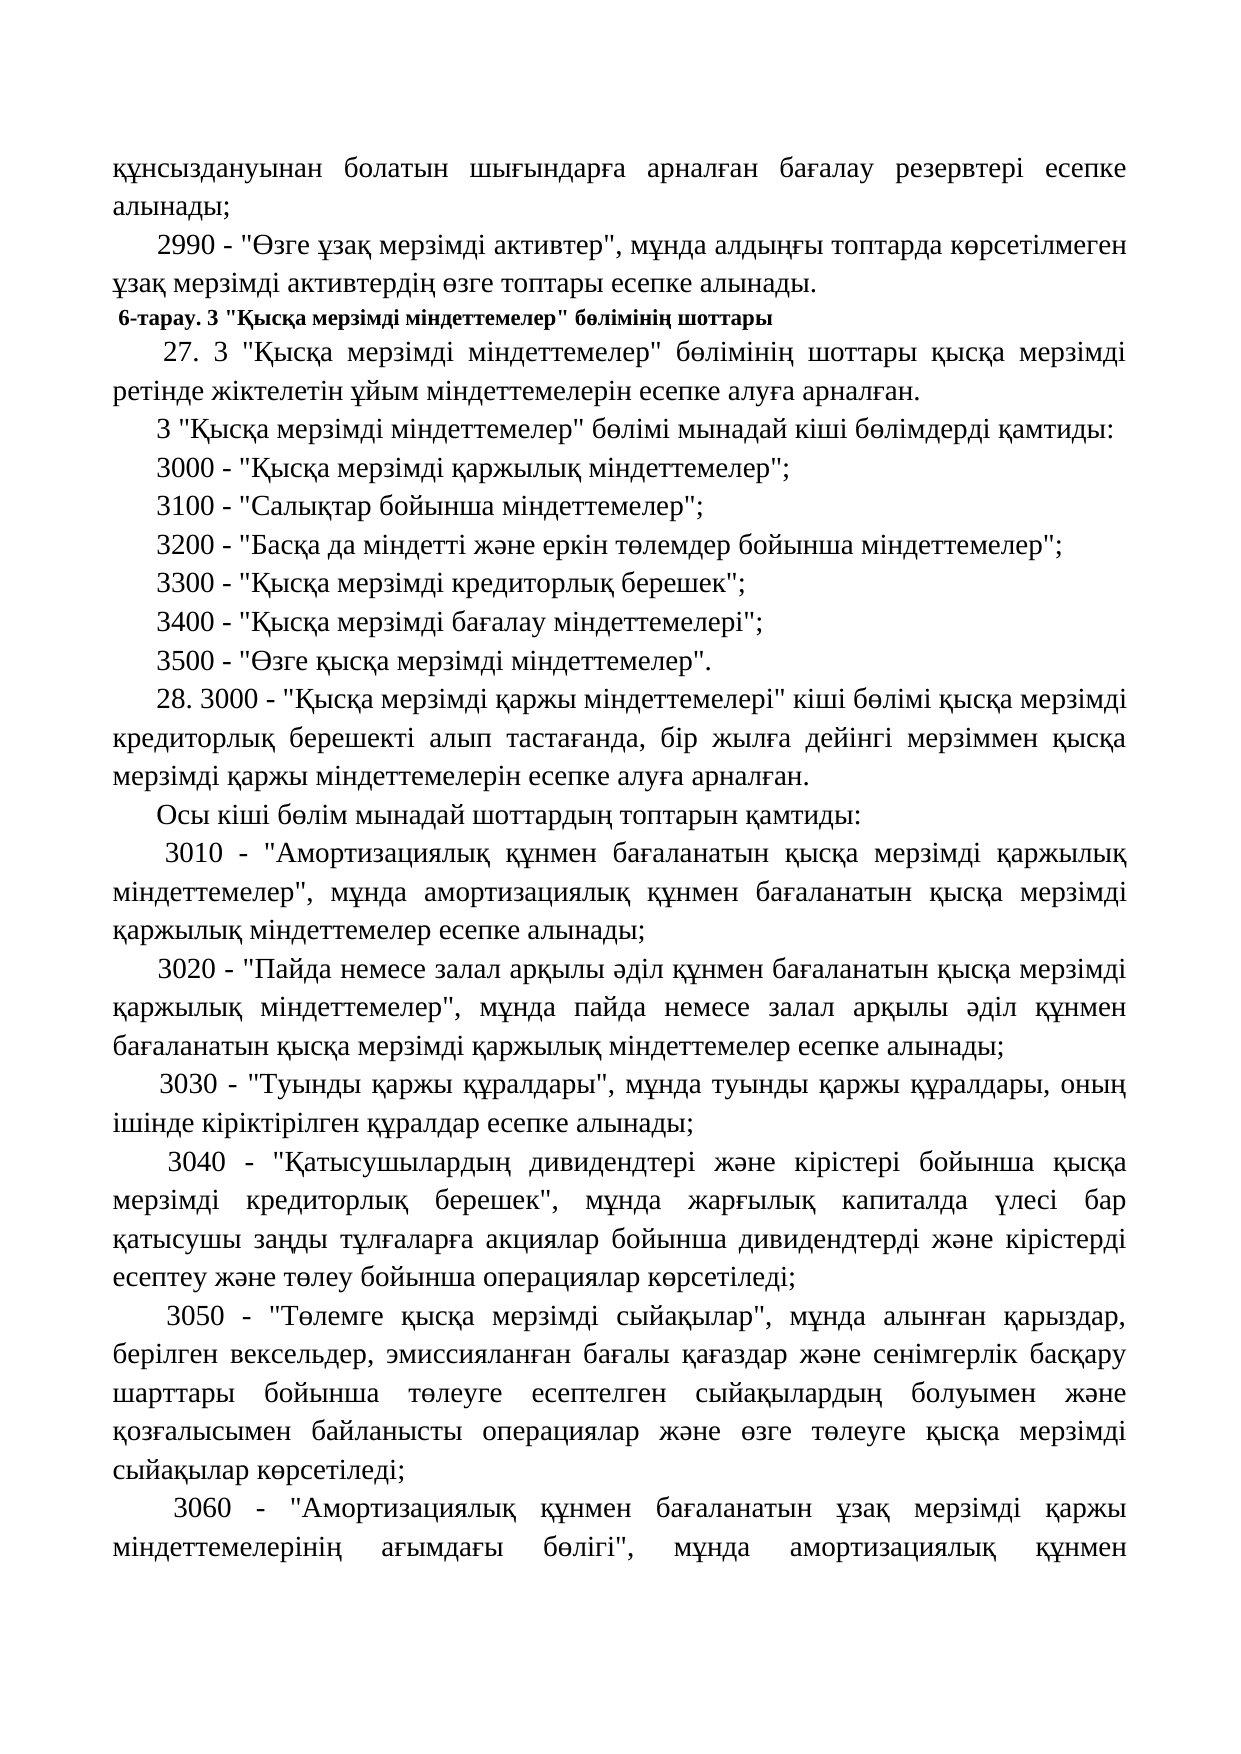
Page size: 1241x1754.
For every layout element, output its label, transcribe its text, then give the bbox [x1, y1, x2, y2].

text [112, 150, 1128, 222]
text 3400 - "Қысқа мерзімді бағалау міндеттемелері"; [112, 604, 1128, 638]
text 2990 - "Өзге ұзақ мерзімді активтер", мұнда алдыңғы топтарда көрсетілмеген ұзақ мерзімді активтердің өзге топтары есепке алынады. [112, 227, 1128, 299]
text 3040 - "Қатысушылардың дивидендтері және кірістері бойынша қысқа мерзімді кредиторлық берешек", мұнда жарғылық капиталда үлесі бар қатысушы заңды тұлғаларға акциялар бойынша дивидендтерді және кірістерді есептеу және төлеу бойынша операциялар көрсетіледі; [112, 1144, 1128, 1293]
text 6-тарау. 3 "Қысқа мерзімді міндеттемелер" бөлімінің шоттары [112, 304, 1128, 331]
text 3300 - "Қысқа мерзімді кредиторлық берешек"; [112, 566, 1128, 599]
text Осы кіші бөлім мынадай шоттардың топтарын қамтиды: [112, 797, 1128, 830]
text 3010 - "Амортизациялық құнмен бағаланатын қысқа мерзімді қаржылық міндеттемелер", мұнда амортизациялық құнмен бағаланатын қысқа мерзімді қаржылық міндеттемелер есепке алынады; [112, 835, 1128, 946]
text 3050 - "Төлемге қысқа мерзімді сыйақылар", мұнда алынған қарыздар, берілген вексельдер, эмиссияланған бағалы қағаздар және сенімгерлік басқару шарттары бойынша төлеуге есептелген сыйақылардың болуымен және қозғалысымен байланысты операциялар және өзге төлеуге қысқа мерзімді сыйақылар көрсетіледі; [112, 1298, 1128, 1486]
text 3030 - "Туынды қаржы құралдары", мұнда туынды қаржы құралдары, оның ішінде кіріктірілген құралдар есепке алынады; [112, 1067, 1128, 1139]
text 3 "Қысқа мерзімді міндеттемелер" бөлімі мынадай кіші бөлімдерді қамтиды: [112, 411, 1128, 445]
text 3000 - "Қысқа мерзімді қаржылық міндеттемелер"; [112, 450, 1128, 483]
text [112, 1491, 1128, 1563]
text 3200 - "Басқа да міндетті және еркін төлемдер бойынша міндеттемелер"; [112, 527, 1128, 561]
text 28. 3000 - "Қысқа мерзімді қаржы міндеттемелері" кіші бөлімі қысқа мерзімді кредиторлық берешекті алып тастағанда, бір жылға дейінгі мерзіммен қысқа мерзімді қаржы міндеттемелерін есепке алуға арналған. [112, 681, 1128, 792]
text 3100 - "Салықтар бойынша міндеттемелер"; [112, 488, 1128, 522]
text 3020 - "Пайда немесе залал арқылы әділ құнмен бағаланатын қысқа мерзімді қаржылық міндеттемелер", мұнда пайда немесе залал арқылы әділ құнмен бағаланатын қысқа мерзімді қаржылық міндеттемелер есепке алынады; [112, 951, 1128, 1062]
text 27. 3 "Қысқа мерзімді міндеттемелер" бөлімінің шоттары қысқа мерзімді ретінде жіктелетін ұйым міндеттемелерін есепке алуға арналған. [112, 334, 1128, 406]
text 3500 - "Өзге қысқа мерзімді міндеттемелер". [112, 643, 1128, 676]
